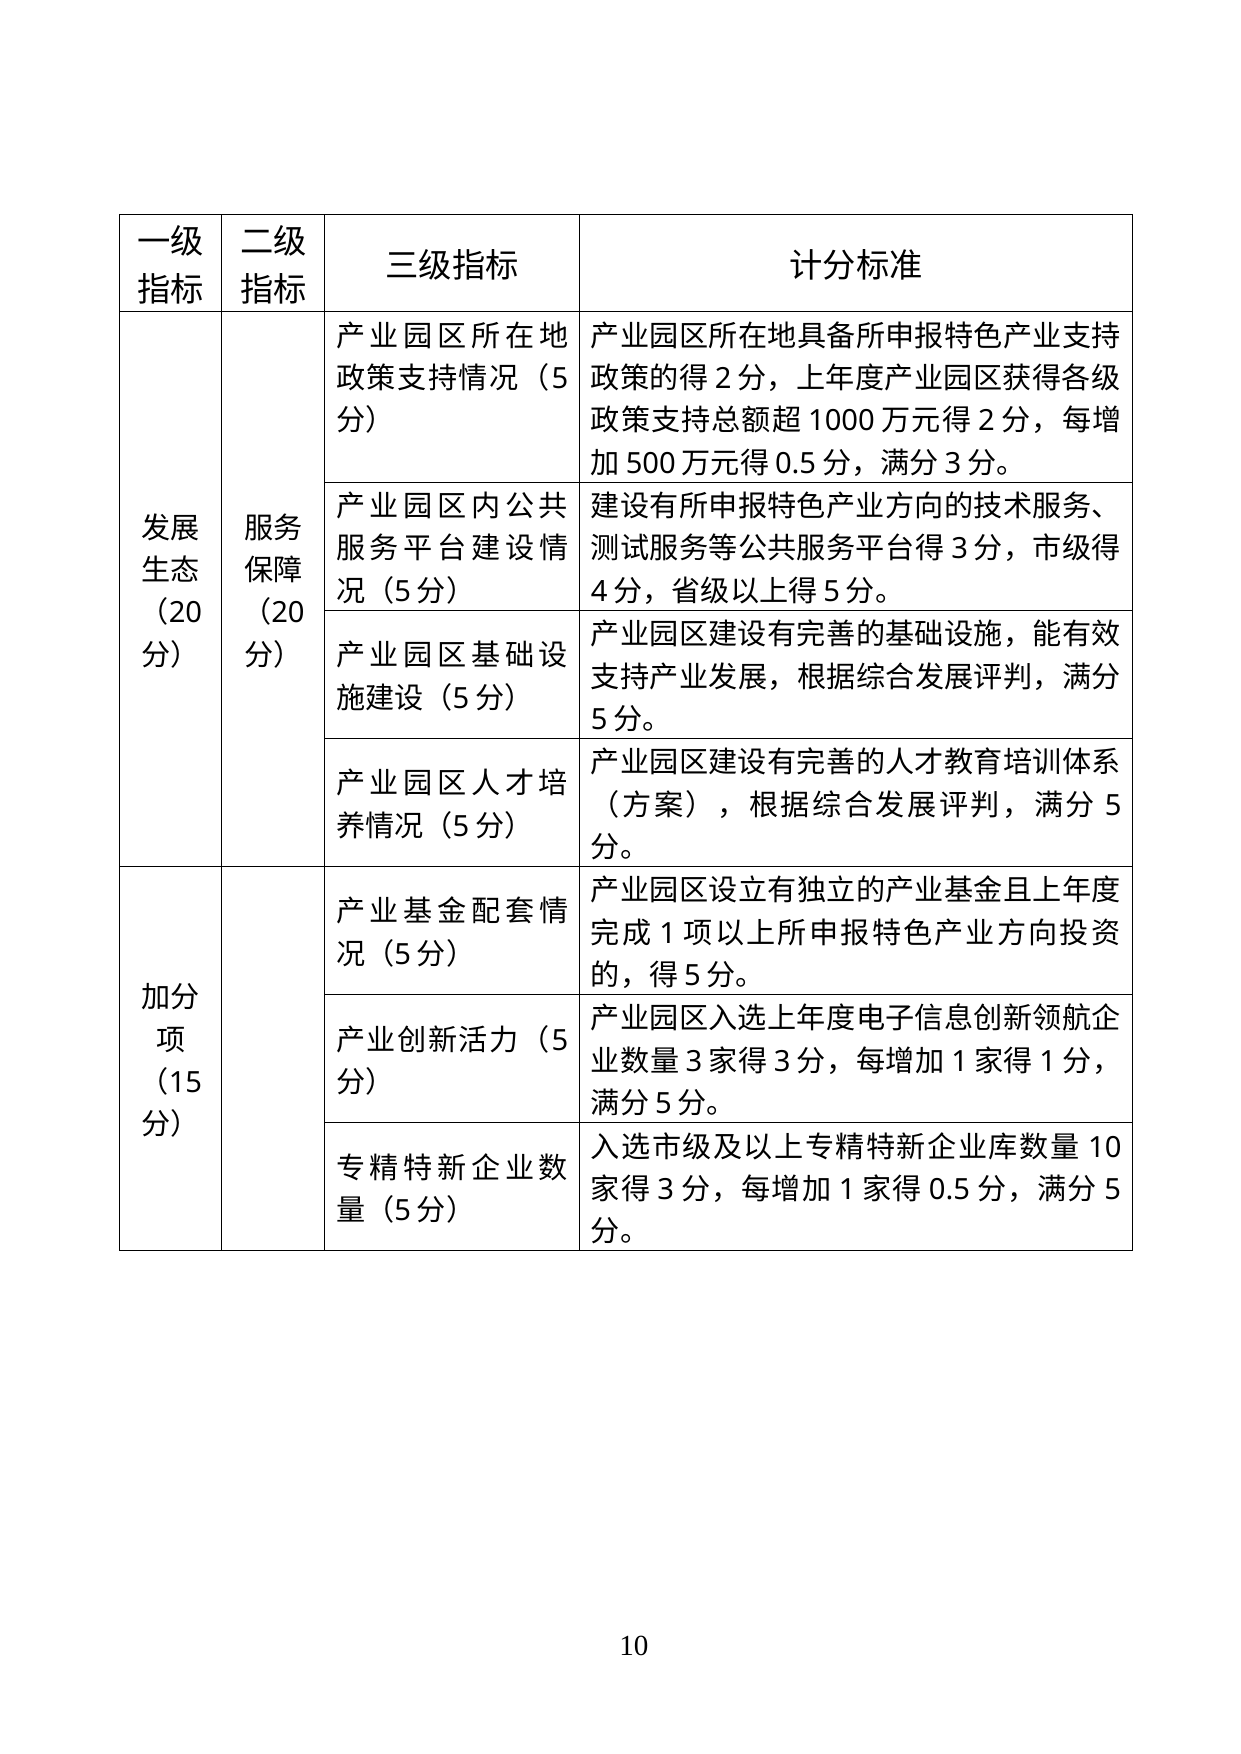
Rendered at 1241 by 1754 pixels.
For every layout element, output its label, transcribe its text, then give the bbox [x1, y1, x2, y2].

table_cell 入选市级及以上专精特新企业库数量10家得3分，每增加1家得0.5分，满分5分。 [580, 1123, 1132, 1250]
table_cell 产业园区设立有独立的产业基金且上年度完成1项以上所申报特色产业方向投资的，得5分。 [580, 867, 1132, 994]
table_cell 建设有所申报特色产业方向的技术服务、测试服务等公共服务平台得3分，市级得4分，省级以上得5分。 [580, 483, 1132, 610]
table_header 三级指标 [325, 215, 579, 311]
table_cell 加分项（15分） [120, 867, 221, 1250]
table_cell 产业园区所在地政策支持情况（5分） [325, 312, 579, 482]
table_header 一级指标 [120, 215, 221, 311]
table_cell 产业园区入选上年度电子信息创新领航企业数量3家得3分，每增加1家得1分，满分5分。 [580, 995, 1132, 1122]
table_header 二级指标 [222, 215, 324, 311]
table_cell 专精特新企业数量（5分） [325, 1123, 579, 1250]
table_cell 产业园区建设有完善的基础设施，能有效支持产业发展，根据综合发展评判，满分5分。 [580, 611, 1132, 738]
table_header 计分标准 [580, 215, 1132, 311]
table_cell 发展生态（20分） [120, 312, 221, 866]
table_cell 产业园区人才培养情况（5分） [325, 739, 579, 866]
table_cell [222, 867, 324, 1250]
table_cell 产业园区建设有完善的人才教育培训体系（方案），根据综合发展评判，满分5分。 [580, 739, 1132, 866]
table_cell 产业园区所在地具备所申报特色产业支持政策的得2分，上年度产业园区获得各级政策支持总额超1000万元得2分，每增加500万元得0.5分，满分3分。 [580, 312, 1132, 482]
table_cell 产业园区内公共服务平台建设情况（5分） [325, 483, 579, 610]
table_cell 产业基金配套情况（5分） [325, 867, 579, 994]
table_cell 产业创新活力（5分） [325, 995, 579, 1122]
table_cell 产业园区基础设施建设（5分） [325, 611, 579, 738]
table_cell 服务保障 （20分） [222, 312, 324, 866]
